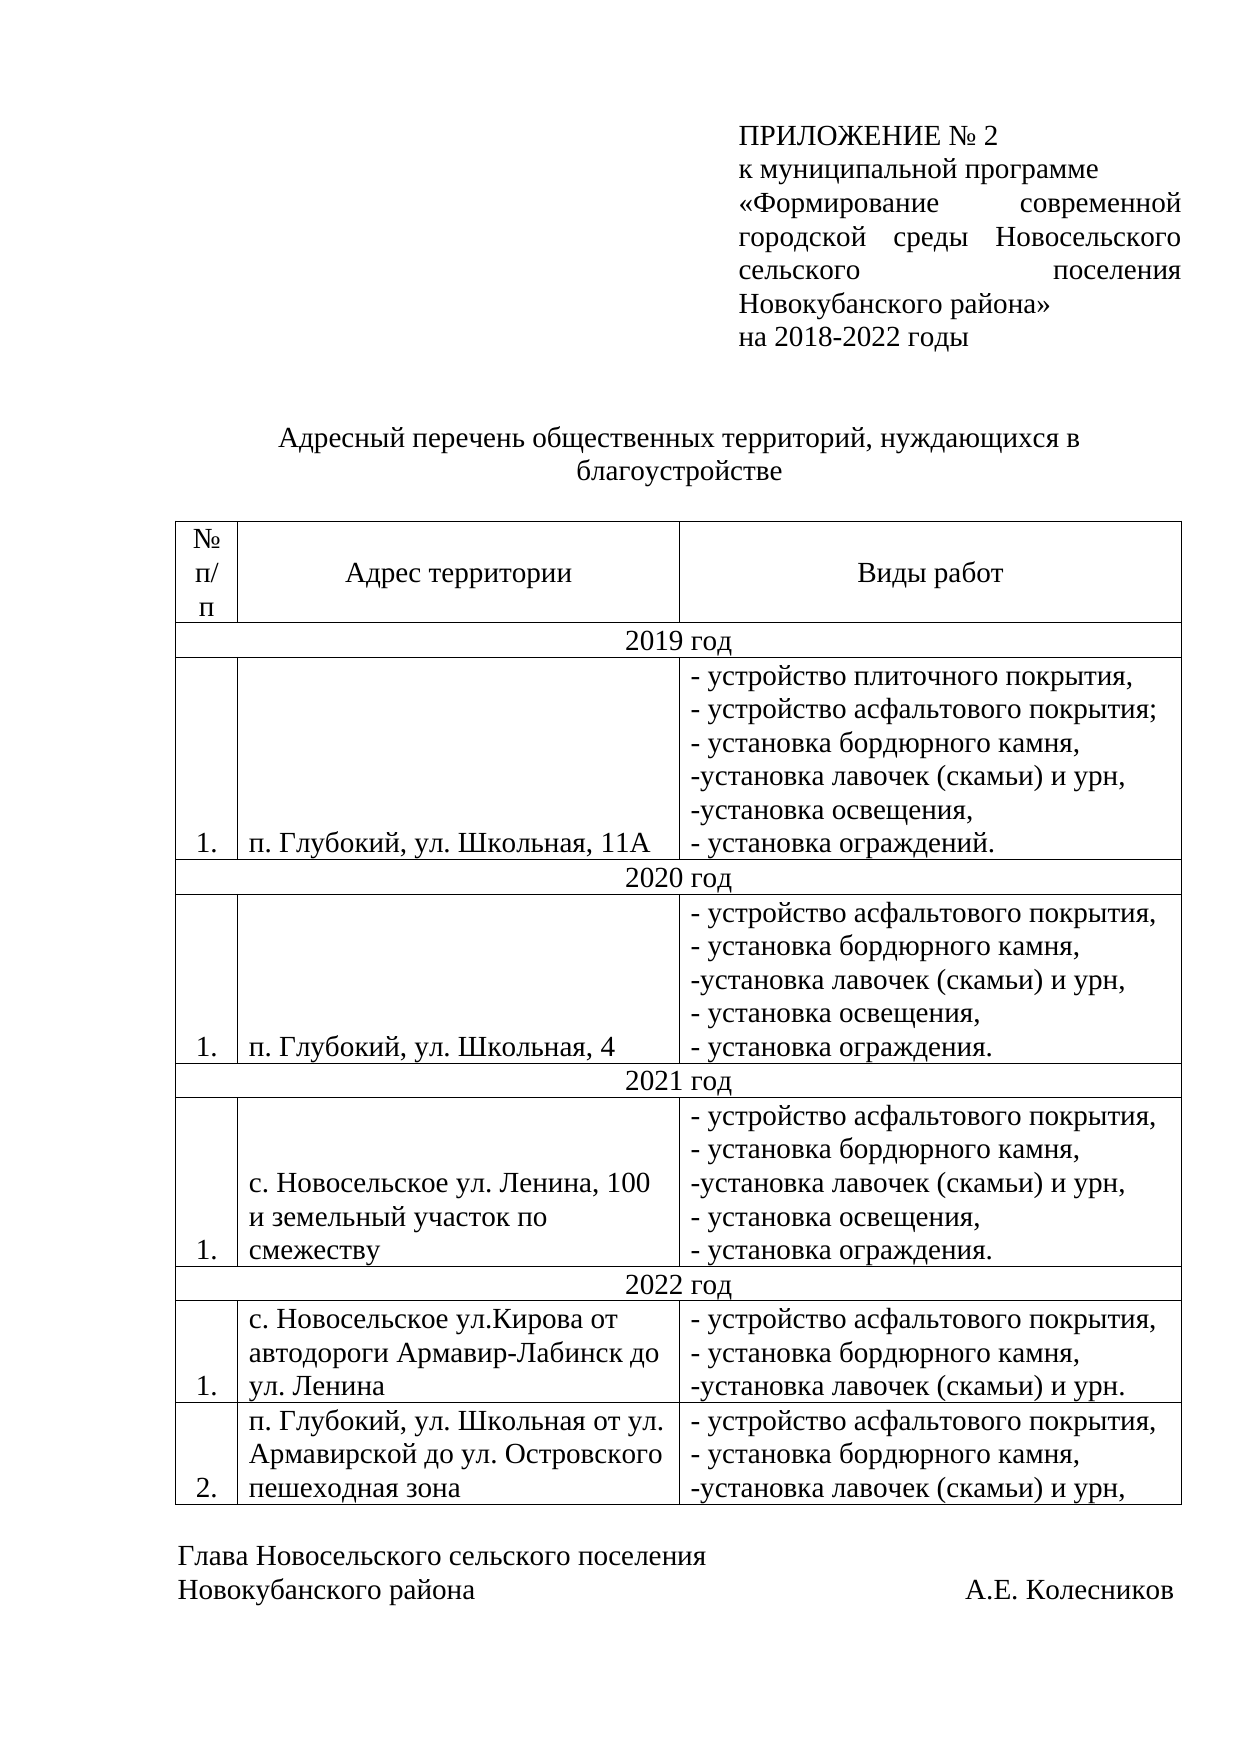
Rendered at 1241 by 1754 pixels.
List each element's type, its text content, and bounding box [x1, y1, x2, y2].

table_cell - устройство плиточного покрытия, - устройство асфальтового покрытия; - установка бордюрного камня, -установка лавочек (скамьи) и урн, -установка освещения, - установка ограждений. [680, 658, 1181, 859]
table_cell - устройство асфальтового покрытия, - установка бордюрного камня, -установка лавочек (скамьи) и урн. [680, 1301, 1181, 1402]
text Адресный перечень общественных территорий, нуждающихся в благоустройстве [177, 420, 1181, 487]
table_cell 2022 год [176, 1267, 1181, 1300]
table_cell 1. [176, 1098, 237, 1266]
table_cell п. Глубокий, ул. Школьная, 4 [238, 895, 679, 1062]
table_cell 1. [176, 1301, 237, 1402]
text Новокубанского района А.Е. Колесников [177, 1572, 1181, 1605]
table_cell п. Глубокий, ул. Школьная от ул. Армавирской до ул. Островского пешеходная зона [238, 1403, 679, 1504]
text к муниципальной программе [177, 152, 1181, 185]
text «Формирование современной городской среды Новосельского сельского поселения Новокубанского района» [738, 185, 1181, 319]
text ПРИЛОЖЕНИЕ № 2 [177, 118, 1181, 152]
table_header Виды работ [680, 522, 1181, 622]
table_header Адрес территории [238, 522, 679, 622]
table_cell 2021 год [176, 1064, 1181, 1097]
table_cell 1. [176, 895, 237, 1062]
table_cell 2019 год [176, 623, 1181, 657]
table_cell - устройство асфальтового покрытия, - установка бордюрного камня, -установка лавочек (скамьи) и урн, - установка освещения, - установка ограждения. [680, 1098, 1181, 1266]
table_cell п. Глубокий, ул. Школьная, 11А [238, 658, 679, 859]
table_cell с. Новосельское ул.Кирова от автодороги Армавир-Лабинск до ул. Ленина [238, 1301, 679, 1402]
table_cell 1. [176, 658, 237, 859]
table_cell с. Новосельское ул. Ленина, 100 и земельный участок по смежеству [238, 1098, 679, 1266]
table_cell - устройство асфальтового покрытия, - установка бордюрного камня, -установка лавочек (скамьи) и урн, [680, 1403, 1181, 1504]
table_cell 2020 год [176, 860, 1181, 894]
text Глава Новосельского сельского поселения [177, 1538, 1181, 1572]
table_cell - устройство асфальтового покрытия, - установка бордюрного камня, -установка лавочек (скамьи) и урн, - установка освещения, - установка ограждения. [680, 895, 1181, 1062]
table_header № п/п [176, 522, 237, 622]
text на 2018-2022 годы [738, 319, 1181, 353]
table_cell 2. [176, 1403, 237, 1504]
